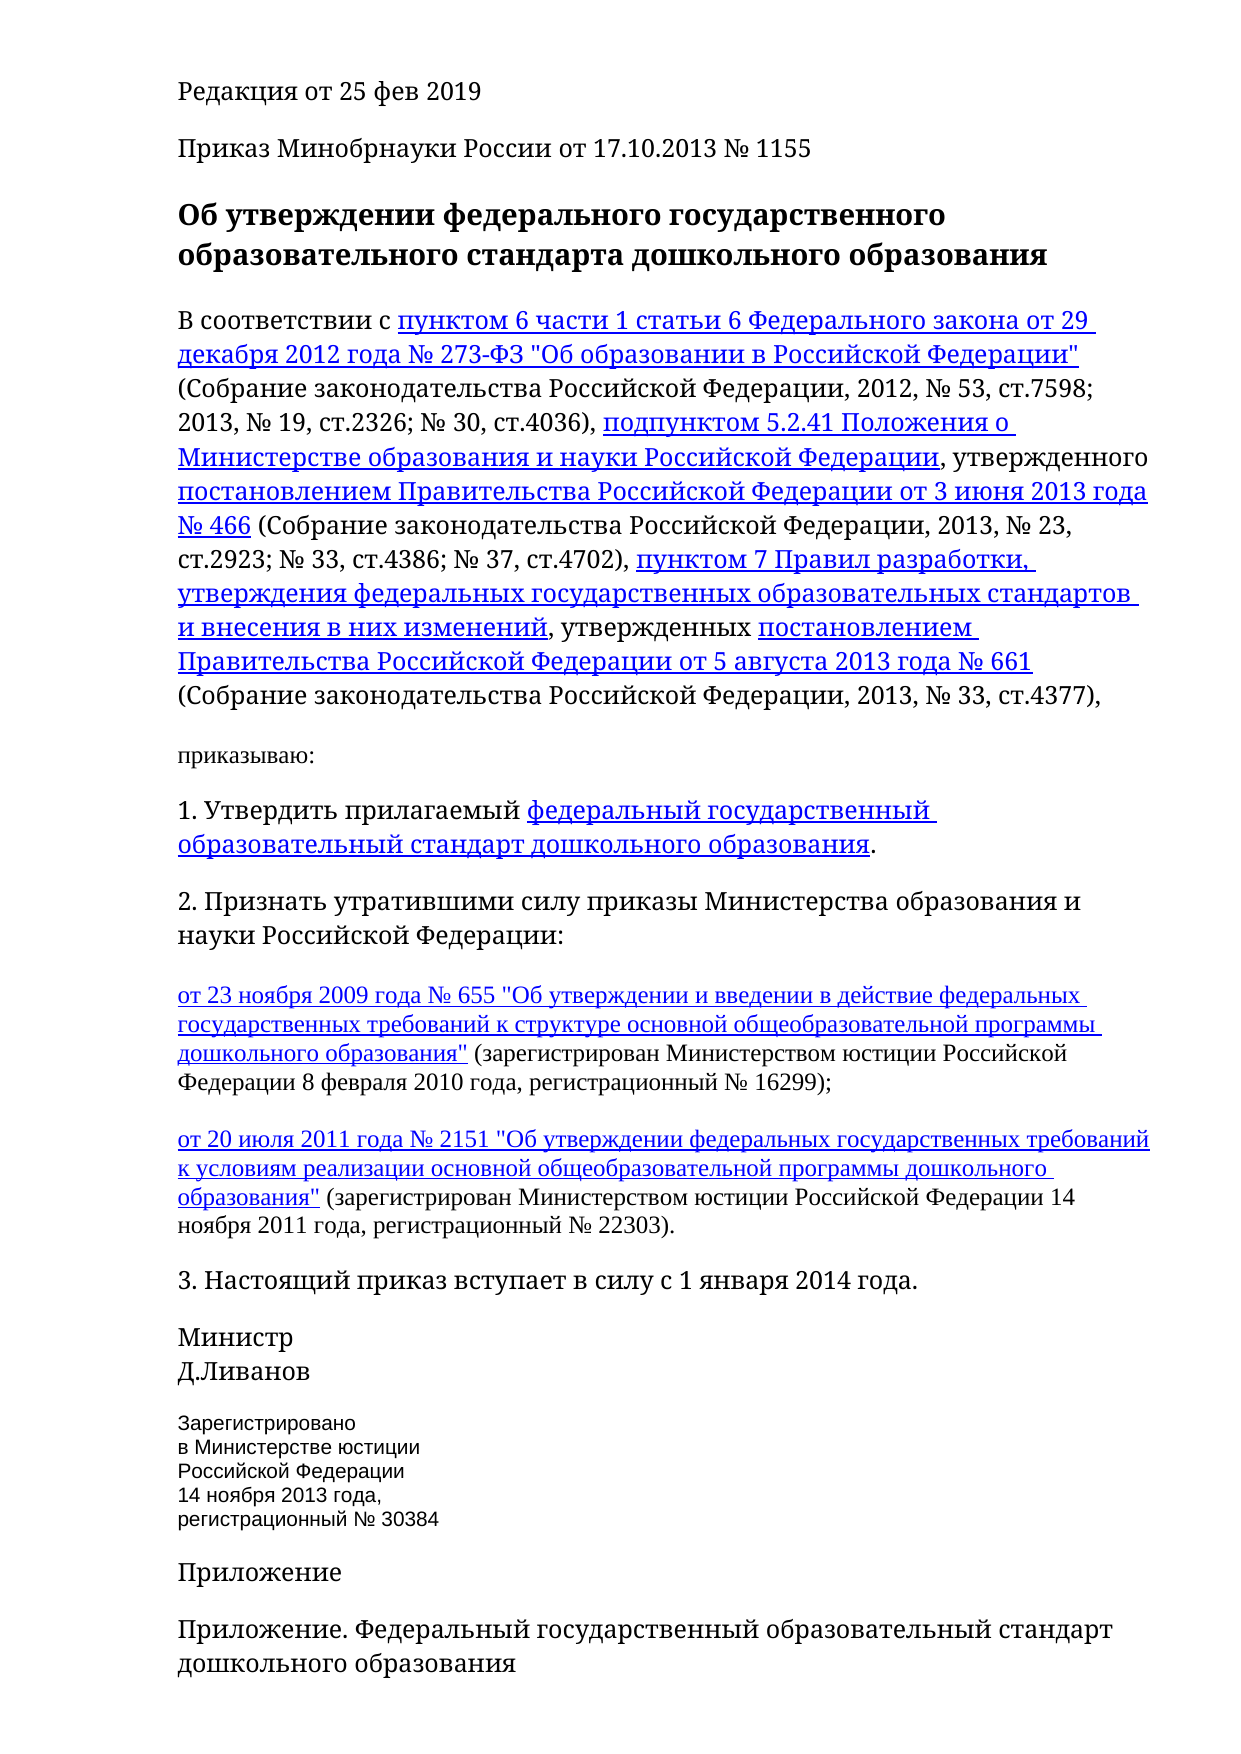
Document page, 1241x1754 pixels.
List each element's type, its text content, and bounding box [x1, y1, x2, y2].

text 3. Настоящий приказ вступает в силу с 1 января 2014 года. [177, 1263, 1152, 1297]
subtitle Об утверждении федерального государственного образовательного стандарта дошкольного образования [177, 194, 1152, 274]
text Редакция от 25 фев 2019 [177, 74, 1152, 108]
text 2. Признать утратившими силу приказы Министерства образования и науки Российской Федерации: от 23 ноября 2009 года № 655 "Об утверждении и введении в действие федеральных государственных требований к структуре основной общеобразовательной программы дошкольного образования" (зарегистрирован Министерством юстиции Российской Федерации 8 февраля 2010 года, регистрационный № 16299); от 20 июля 2011 года № 2151 "Об утверждении федеральных государственных требований к условиям реализации основной общеобразовательной программы дошкольного образования" (зарегистрирован Министерством юстиции Российской Федерации 14 ноября 2011 года, регистрационный № 22303). [177, 884, 1152, 1239]
text 1. Утвердить прилагаемый федеральный государственный образовательный стандарт дошкольного образования. [177, 792, 1152, 861]
text Приложение [177, 1554, 1152, 1588]
text Министр Д.Ливанов [177, 1320, 1152, 1388]
text Приложение. Федеральный государственный образовательный стандарт дошкольного образования [177, 1612, 1152, 1680]
text Зарегистрировано в Министерстве юстиции Российской Федерации 14 ноября 2013 года, регистрационный № 30384 [177, 1411, 1152, 1531]
text Приказ Минобрнауки России от 17.10.2013 № 1155 [177, 131, 1152, 165]
text В соответствии с пунктом 6 части 1 статьи 6 Федерального закона от 29 декабря 2012 года № 273-ФЗ "Об образовании в Российской Федерации" (Собрание законодательства Российской Федерации, 2012, № 53, ст.7598; 2013, № 19, ст.2326; № 30, ст.4036), подпунктом 5.2.41 Положения о Министерстве образования и науки Российской Федерации, утвержденного постановлением Правительства Российской Федерации от 3 июня 2013 года № 466 (Собрание законодательства Российской Федерации, 2013, № 23, ст.2923; № 33, ст.4386; № 37, ст.4702), пунктом 7 Правил разработки, утверждения федеральных государственных образовательных стандартов и внесения в них изменений, утвержденных постановлением Правительства Российской Федерации от 5 августа 2013 года № 661 (Собрание законодательства Российской Федерации, 2013, № 33, ст.4377), приказываю: [177, 303, 1152, 769]
